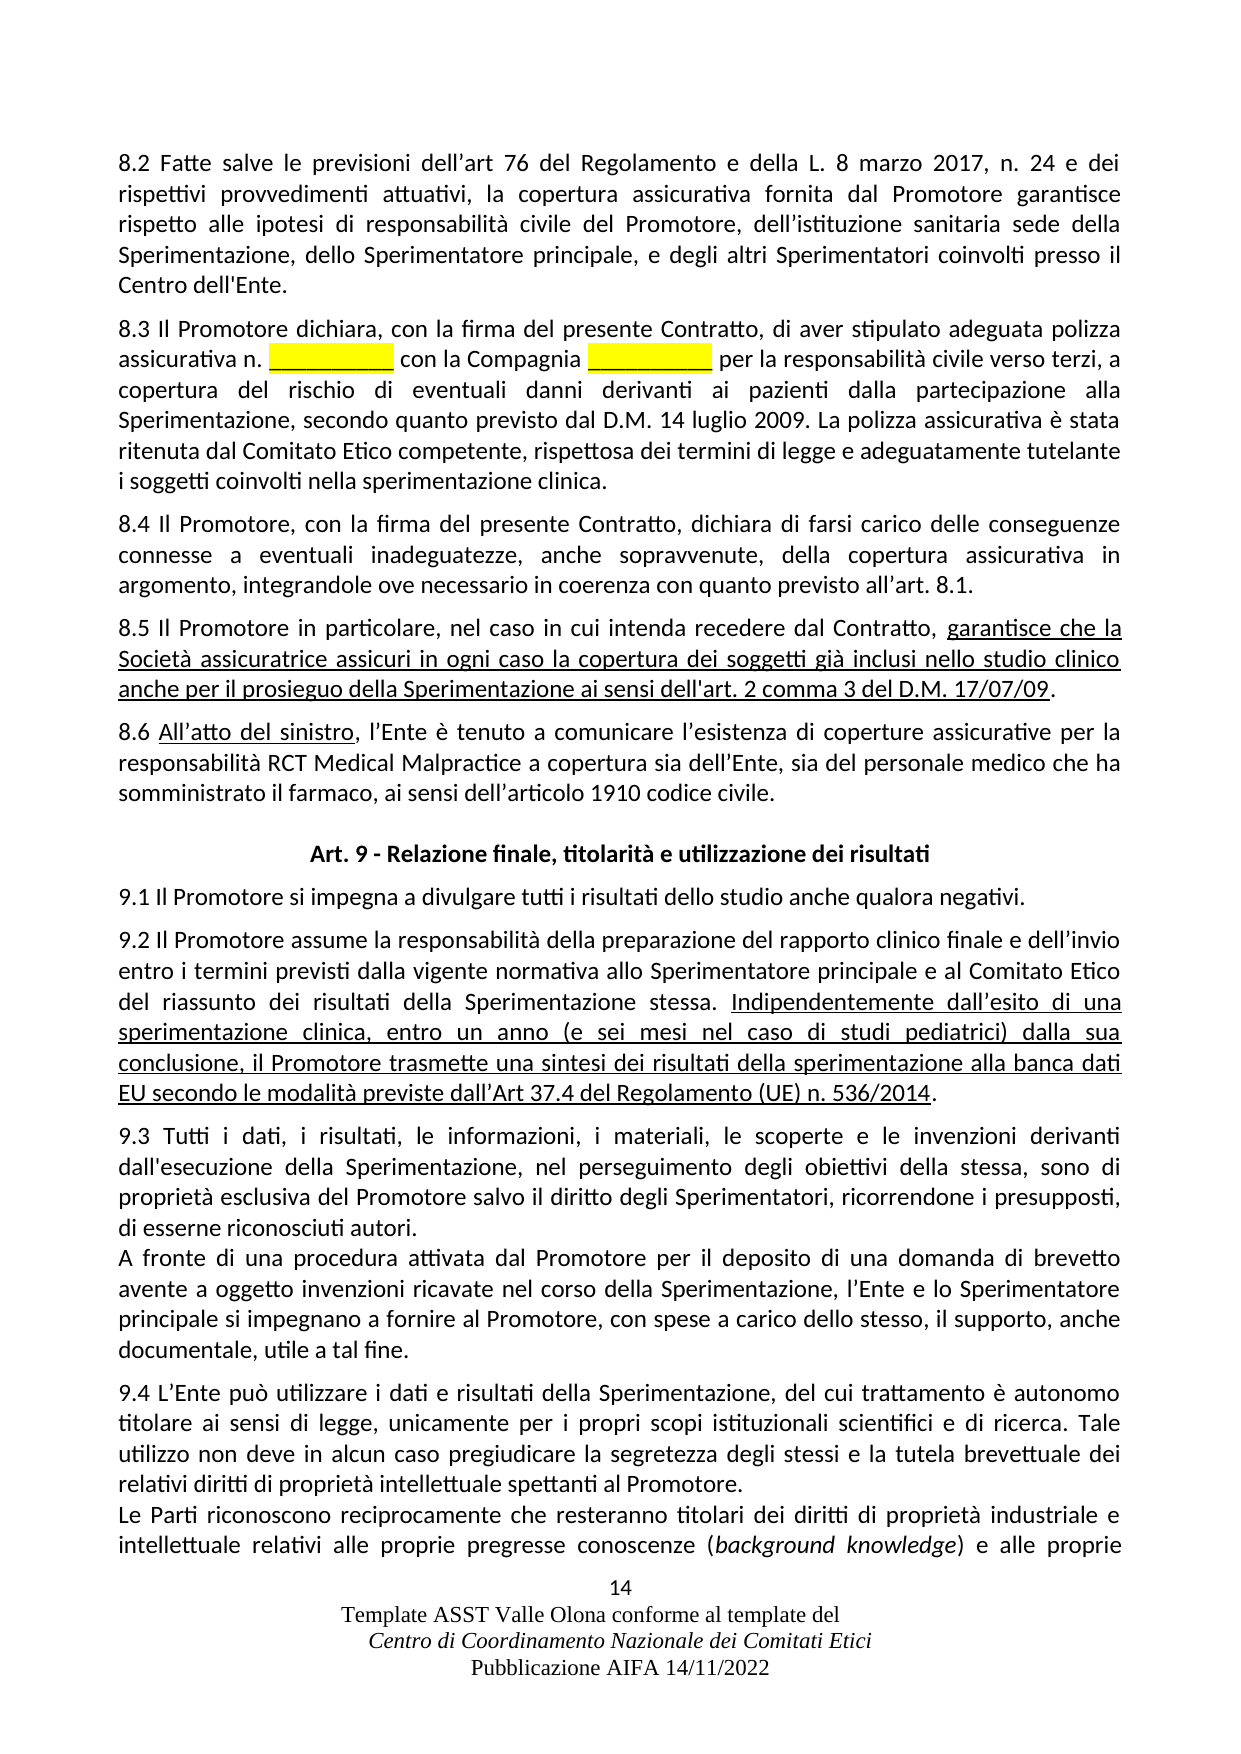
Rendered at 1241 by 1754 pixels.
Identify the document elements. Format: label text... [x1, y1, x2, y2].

text 8.6 All’atto del sinistro, l’Ente è tenuto a comunicare l’esistenza di coperture assicurative per la responsabilità RCT Medical Malpractice a copertura sia dell’Ente, sia del personale medico che ha somministrato il farmaco, ai sensi dell’articolo 1910 codice civile. [118, 716, 1122, 808]
text A fronte di una procedura attivata dal Promotore per il deposito di una domanda di brevetto avente a oggetto invenzioni ricavate nel corso della Sperimentazione, l’Ente e lo Sperimentatore principale si impegnano a fornire al Promotore, con spese a carico dello stesso, il supporto, anche documentale, utile a tal fine. [118, 1242, 1122, 1364]
text 9.4 L’Ente può utilizzare i dati e risultati della Sperimentazione, del cui trattamento è autonomo titolare ai sensi di legge, unicamente per i propri scopi istituzionali scientifici e di ricerca. Tale utilizzo non deve in alcun caso pregiudicare la segretezza degli stessi e la tutela brevettuale dei relativi diritti di proprietà intellettuale spettanti al Promotore. [118, 1377, 1122, 1499]
text 9.1 Il Promotore si impegna a divulgare tutti i risultati dello studio anche qualora negativi. [118, 882, 1122, 912]
text 8.2 Fatte salve le previsioni dell’art 76 del Regolamento e della L. 8 marzo 2017, n. 24 e dei rispettivi provvedimenti attuativi, la copertura assicurativa fornita dal Promotore garantisce rispetto alle ipotesi di responsabilità civile del Promotore, dell’istituzione sanitaria sede della Sperimentazione, dello Sperimentatore principale, e degli altri Sperimentatori coinvolti presso il Centro dell'Ente. [118, 148, 1122, 300]
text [118, 1499, 1122, 1560]
text 9.2 Il Promotore assume la responsabilità della preparazione del rapporto clinico finale e dell’invio entro i termini previsti dalla vigente normativa allo Sperimentatore principale e al Comitato Etico del riassunto dei risultati della Sperimentazione stessa. Indipendentemente dall’esito di una sperimentazione clinica, entro un anno (e sei mesi nel caso di studi pediatrici) dalla sua conclusione, il Promotore trasmette una sintesi dei risultati della sperimentazione alla banca dati EU secondo le modalità previste dall’Art 37.4 del Regolamento (UE) n. 536/2014. [118, 1074, 1122, 1108]
text 8.5 Il Promotore in particolare, nel caso in cui intenda recedere dal Contratto, garantisce che la Società assicuratrice assicuri in ogni caso la copertura dei soggetti già inclusi nello studio clinico anche per il prosieguo della Sperimentazione ai sensi dell'art. 2 comma 3 del D.M. 17/07/09. [118, 612, 1122, 704]
text Art. 9 - Relazione finale, titolarità e utilizzazione dei risultati [118, 838, 1122, 869]
text 8.3 Il Promotore dichiara, con la firma del presente Contratto, di aver stipulato adeguata polizza assicurativa n. __________ con la Compagnia __________ per la responsabilità civile verso terzi, a copertura del rischio di eventuali danni derivanti ai pazienti dalla partecipazione alla Sperimentazione, secondo quanto previsto dal D.M. 14 luglio 2009. La polizza assicurativa è stata ritenuta dal Comitato Etico competente, rispettosa dei termini di legge e adeguatamente tutelante i soggetti coinvolti nella sperimentazione clinica. [118, 313, 1122, 496]
text 9.3 Tutti i dati, i risultati, le informazioni, i materiali, le scoperte e le invenzioni derivanti dall'esecuzione della Sperimentazione, nel perseguimento degli obiettivi della stessa, sono di proprietà esclusiva del Promotore salvo il diritto degli Sperimentatori, ricorrendone i presupposti, di esserne riconosciuti autori. [118, 1120, 1122, 1242]
text 8.4 Il Promotore, con la firma del presente Contratto, dichiara di farsi carico delle conseguenze connesse a eventuali inadeguatezze, anche sopravvenute, della copertura assicurativa in argomento, integrandole ove necessario in coerenza con quanto previsto all’art. 8.1. [118, 508, 1122, 600]
text 9.2 Il Promotore assume la responsabilità della preparazione del rapporto clinico finale e dell’invio entro i termini previsti dalla vigente normativa allo Sperimentatore principale e al Comitato Etico del riassunto dei risultati della Sperimentazione stessa. Indipendentemente dall’esito di una sperimentazione clinica, entro un anno (e sei mesi nel caso di studi pediatrici) dalla sua conclusione, il Promotore trasmette una sintesi dei risultati della sperimentazione alla banca dati EU secondo le modalità previste dall’Art 37.4 del Regolamento (UE) n. 536/2014. [118, 924, 1122, 1042]
